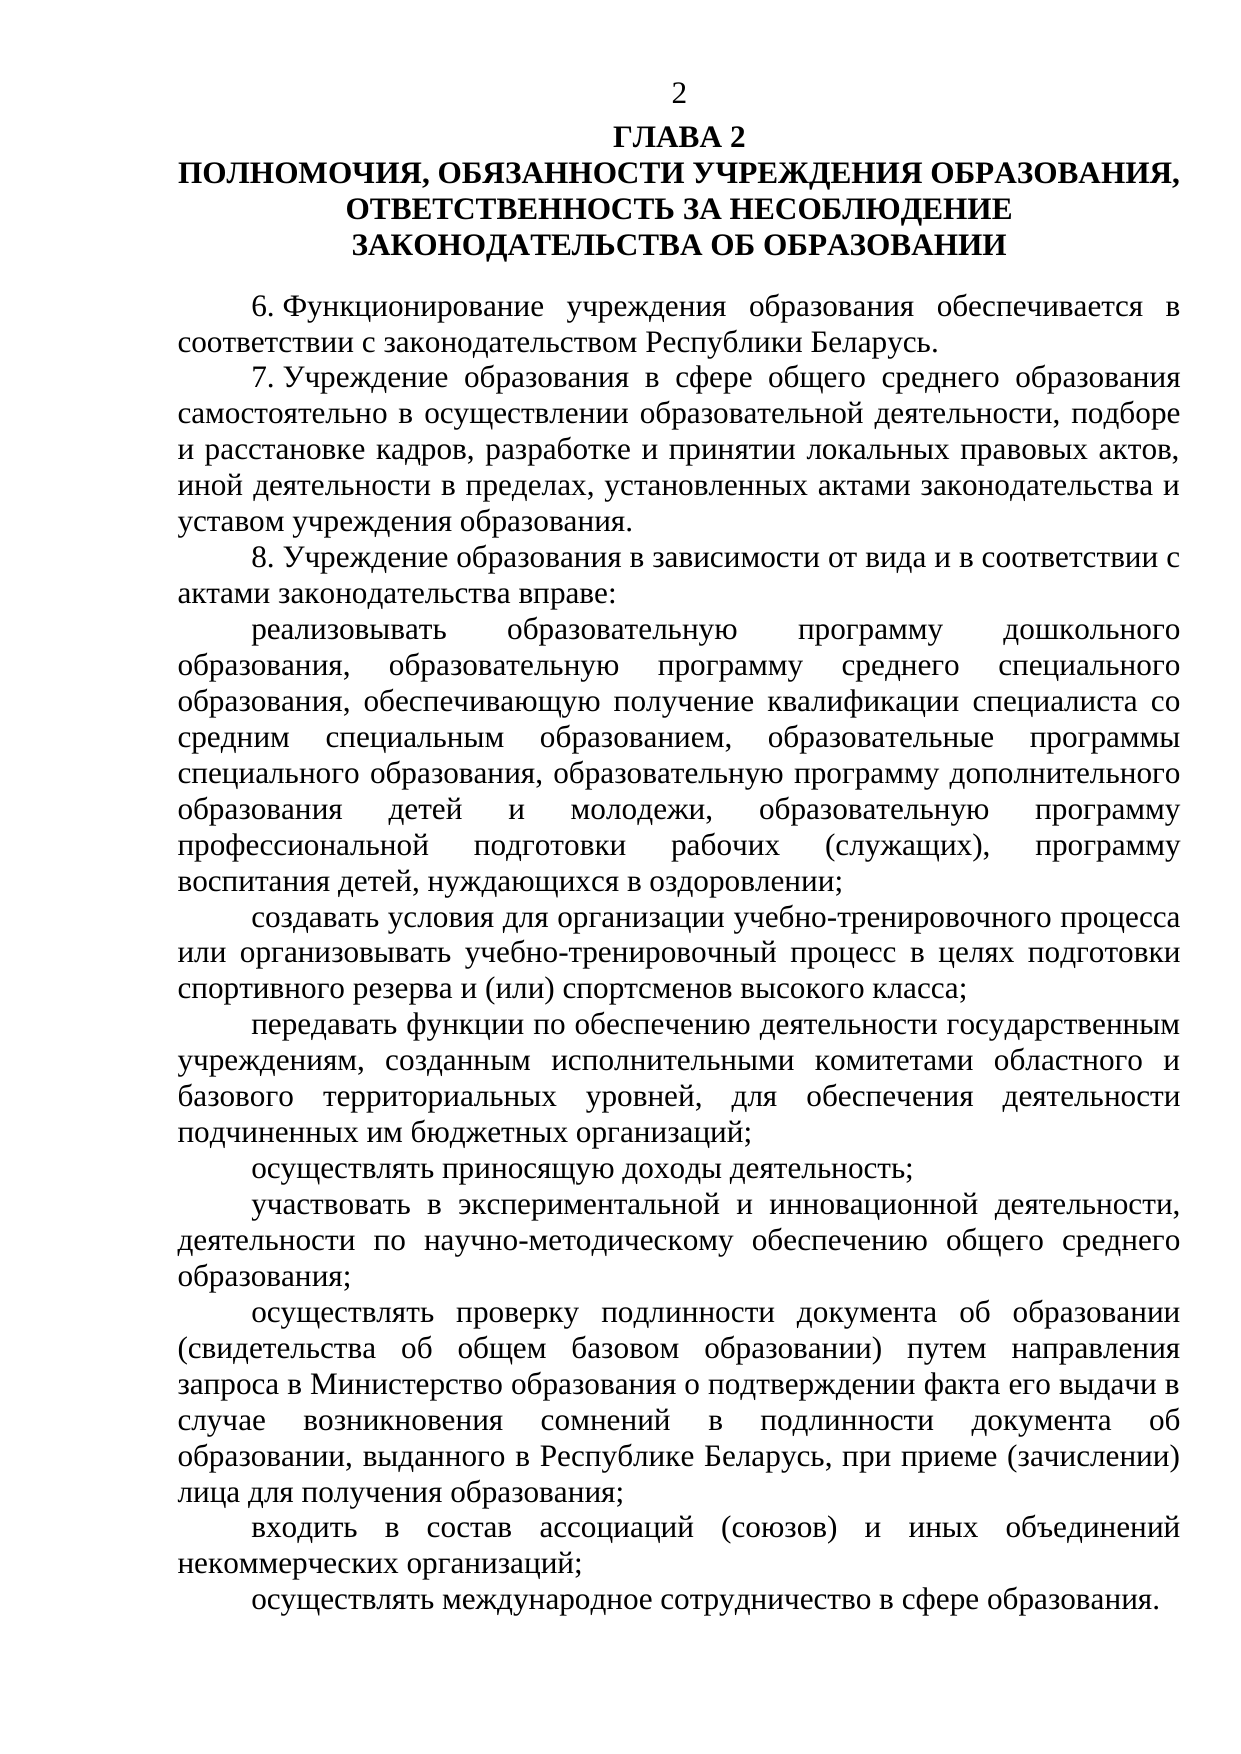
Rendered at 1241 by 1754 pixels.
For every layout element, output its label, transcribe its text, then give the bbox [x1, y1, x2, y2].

text входить в состав ассоциаций (союзов) и иных объединений некоммерческих организаций; [177, 1509, 1181, 1581]
text реализовывать образовательную программу дошкольного образования, образовательную программу среднего специального образования, обеспечивающую получение квалификации специалиста со средним специальным образованием, образовательные программы специального образования, образовательную программу дополнительного образования детей и молодежи, образовательную программу профессиональной подготовки рабочих (служащих), программу воспитания детей, нуждающихся в оздоровлении; [177, 610, 1181, 898]
text осуществлять международное сотрудничество в сфере образования. [177, 1581, 1181, 1617]
text участвовать в экспериментальной и инновационной деятельности, деятельности по научно-методическому обеспечению общего среднего образования; [177, 1185, 1181, 1293]
text передавать функции по обеспечению деятельности государственным учреждениям, созданным исполнительными комитетами областного и базового территориальных уровней, для обеспечения деятельности подчиненных им бюджетных организаций; [177, 1006, 1181, 1149]
text создавать условия для организации учебно-тренировочного процесса или организовывать учебно-тренировочный процесс в целях подготовки спортивного резерва и (или) спортсменов высокого класса; [177, 898, 1181, 1006]
text 6. Функционирование учреждения образования обеспечивается в соответствии с законодательством Республики Беларусь. [177, 287, 1181, 359]
text осуществлять проверку подлинности документа об образовании (свидетельства об общем базовом образовании) путем направления запроса в Министерство образования о подтверждении факта его выдачи в случае возникновения сомнений в подлинности документа об образовании, выданного в Республике Беларусь, при приеме (зачислении) лица для получения образования; [177, 1293, 1181, 1509]
text 7. Учреждение образования в сфере общего среднего образования самостоятельно в осуществлении образовательной деятельности, подборе и расстановке кадров, разработке и принятии локальных правовых актов, иной деятельности в пределах, установленных актами законодательства и уставом учреждения образования. [177, 359, 1181, 538]
text осуществлять приносящую доходы деятельность; [177, 1149, 1181, 1185]
text 8. Учреждение образования в зависимости от вида и в соответствии с актами законодательства вправе: [177, 538, 1181, 610]
text ПОЛНОМОЧИЯ, ОБЯЗАННОСТИ УЧРЕЖДЕНИЯ ОБРАЗОВАНИЯ, ОТВЕТСТВЕННОСТЬ ЗА НЕСОБЛЮДЕНИЕ ЗАКОНОДАТЕЛЬСТВА ОБ ОБРАЗОВАНИИ [177, 154, 1181, 262]
text ГЛАВА 2 [177, 118, 1181, 154]
